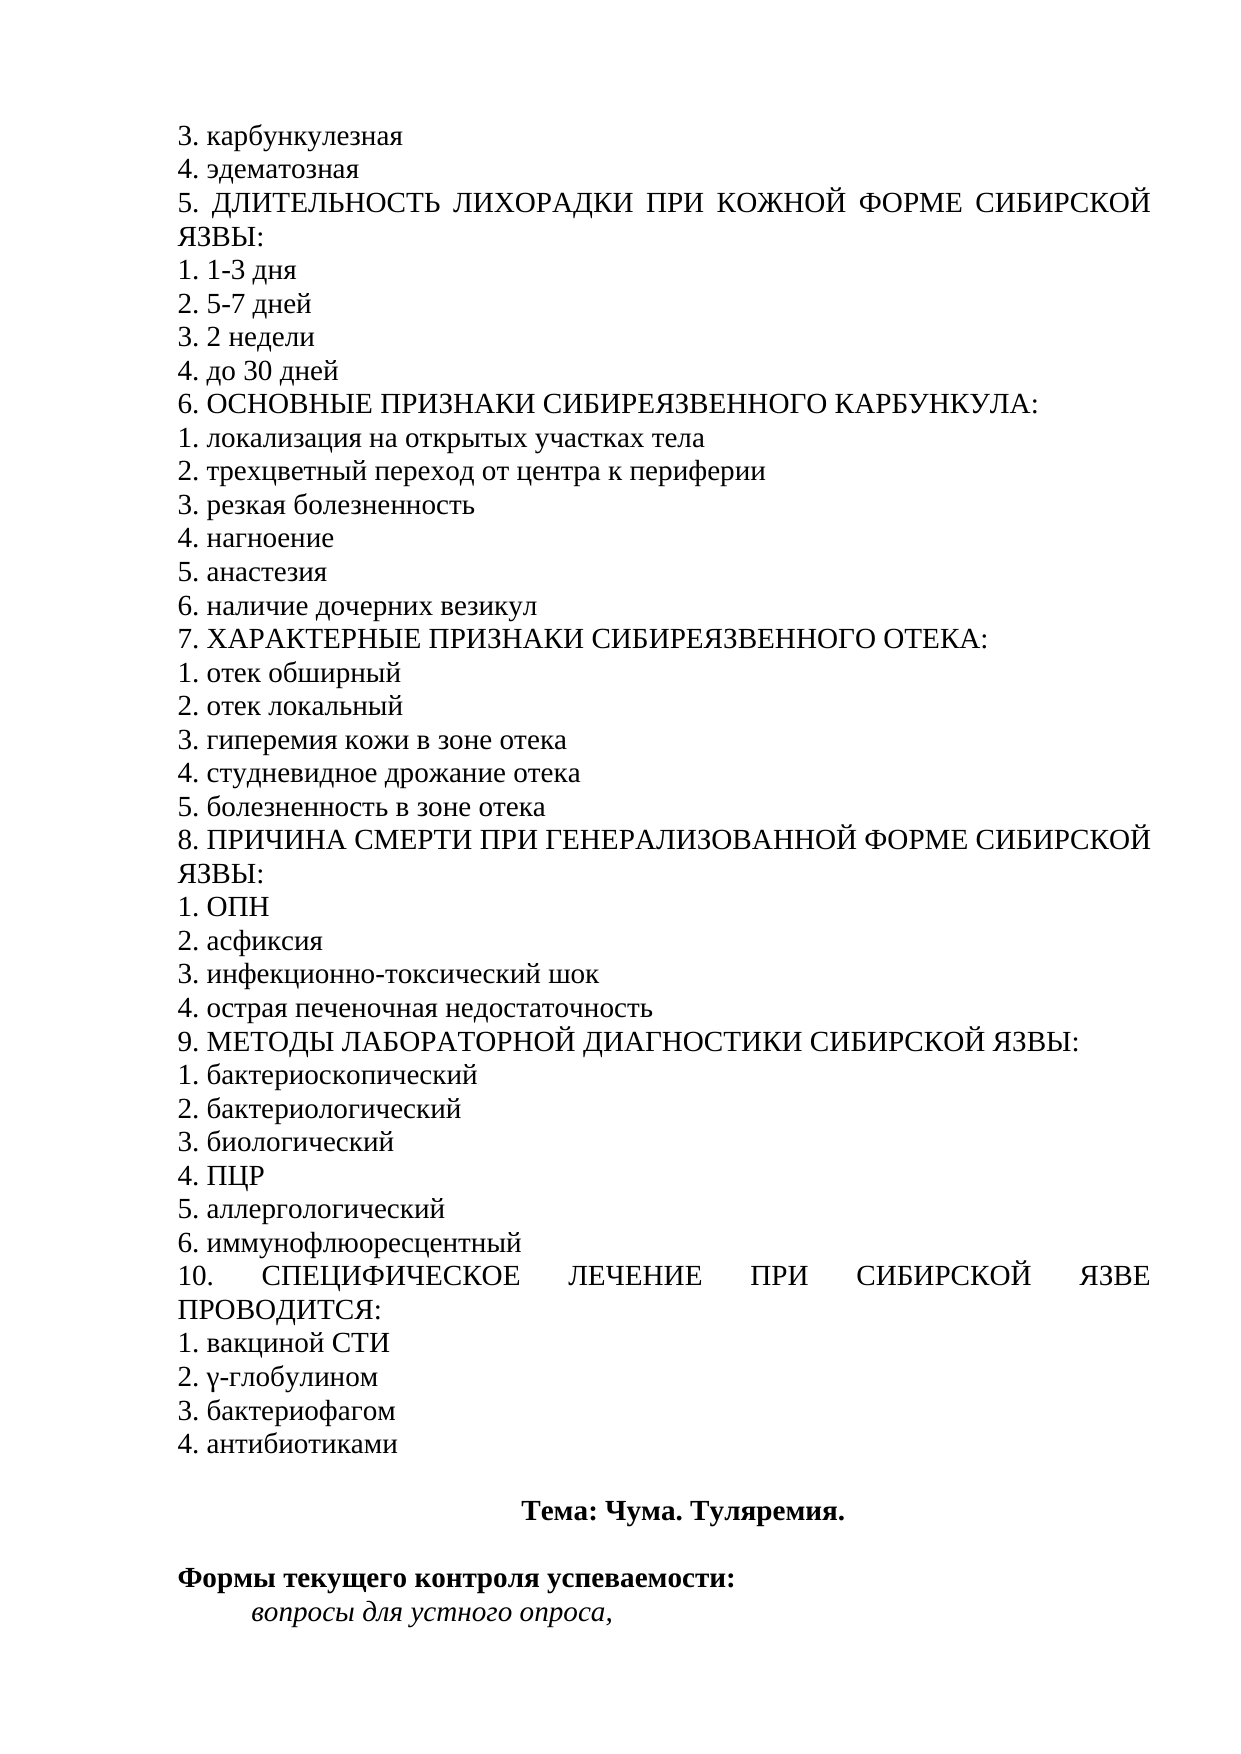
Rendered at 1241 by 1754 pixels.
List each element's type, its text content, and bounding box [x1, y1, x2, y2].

text 1. вакциной СТИ [177, 1326, 1152, 1359]
text 1. 1-3 дня [177, 252, 1152, 286]
text 3. резкая болезненность [177, 487, 1152, 521]
text 4. студневидное дрожание отека [177, 755, 1152, 789]
text 5. болезненность в зоне отека [177, 789, 1152, 822]
text 1. бактериоскопический [177, 1057, 1152, 1091]
text 5. Длительность лихорадки при кожной форме сибирской язвы: [177, 185, 1152, 252]
text 10. Специфическое лечение при сибирской язве проводится: [177, 1258, 1152, 1326]
text 4. ПЦР [177, 1158, 1152, 1191]
text 2. асфиксия [177, 923, 1152, 957]
text 3. 2 недели [177, 319, 1152, 353]
text 2. отек локальный [177, 688, 1152, 722]
text 8. Причина смерти при генерализованной форме сибирской язвы: [177, 822, 1152, 889]
text 6. Основные признаки сибиреязвенного карбункула: [177, 386, 1152, 420]
text 9. Методы лабораторной диагностики сибирской язвы: [177, 1024, 1152, 1057]
text 5. анастезия [177, 554, 1152, 588]
text 7. Характерные признаки сибиреязвенного отека: [177, 621, 1152, 655]
text 3. гиперемия кожи в зоне отека [177, 722, 1152, 755]
text 4. нагноение [177, 521, 1152, 554]
text 6. наличие дочерних везикул [177, 588, 1152, 621]
text 4. до 30 дней [177, 353, 1152, 386]
text 2. трехцветный переход от центра к периферии [177, 453, 1152, 487]
text 3. бактериофагом [177, 1393, 1152, 1426]
text 2. γ-глобулином [177, 1359, 1152, 1393]
text 1. отек обширный [177, 655, 1152, 688]
text Формы текущего контроля успеваемости: [177, 1560, 1152, 1594]
text 6. иммунофлюоресцентный [177, 1225, 1152, 1258]
text вопросы для устного опроса, [177, 1594, 1152, 1627]
text 1. ОПН [177, 889, 1152, 923]
text 4. острая печеночная недостаточность [177, 990, 1152, 1024]
text Тема: Чума. Туляремия. [215, 1493, 1152, 1527]
text 3. карбункулезная [177, 118, 1152, 152]
text 5. аллергологический [177, 1191, 1152, 1225]
text 3. инфекционно-токсический шок [177, 957, 1152, 990]
text 2. 5-7 дней [177, 286, 1152, 319]
text 2. бактериологический [177, 1091, 1152, 1124]
text 4. эдематозная [177, 152, 1152, 185]
text 3. биологический [177, 1124, 1152, 1158]
text 4. антибиотиками [177, 1426, 1152, 1460]
text 1. локализация на открытых участках тела [177, 420, 1152, 453]
